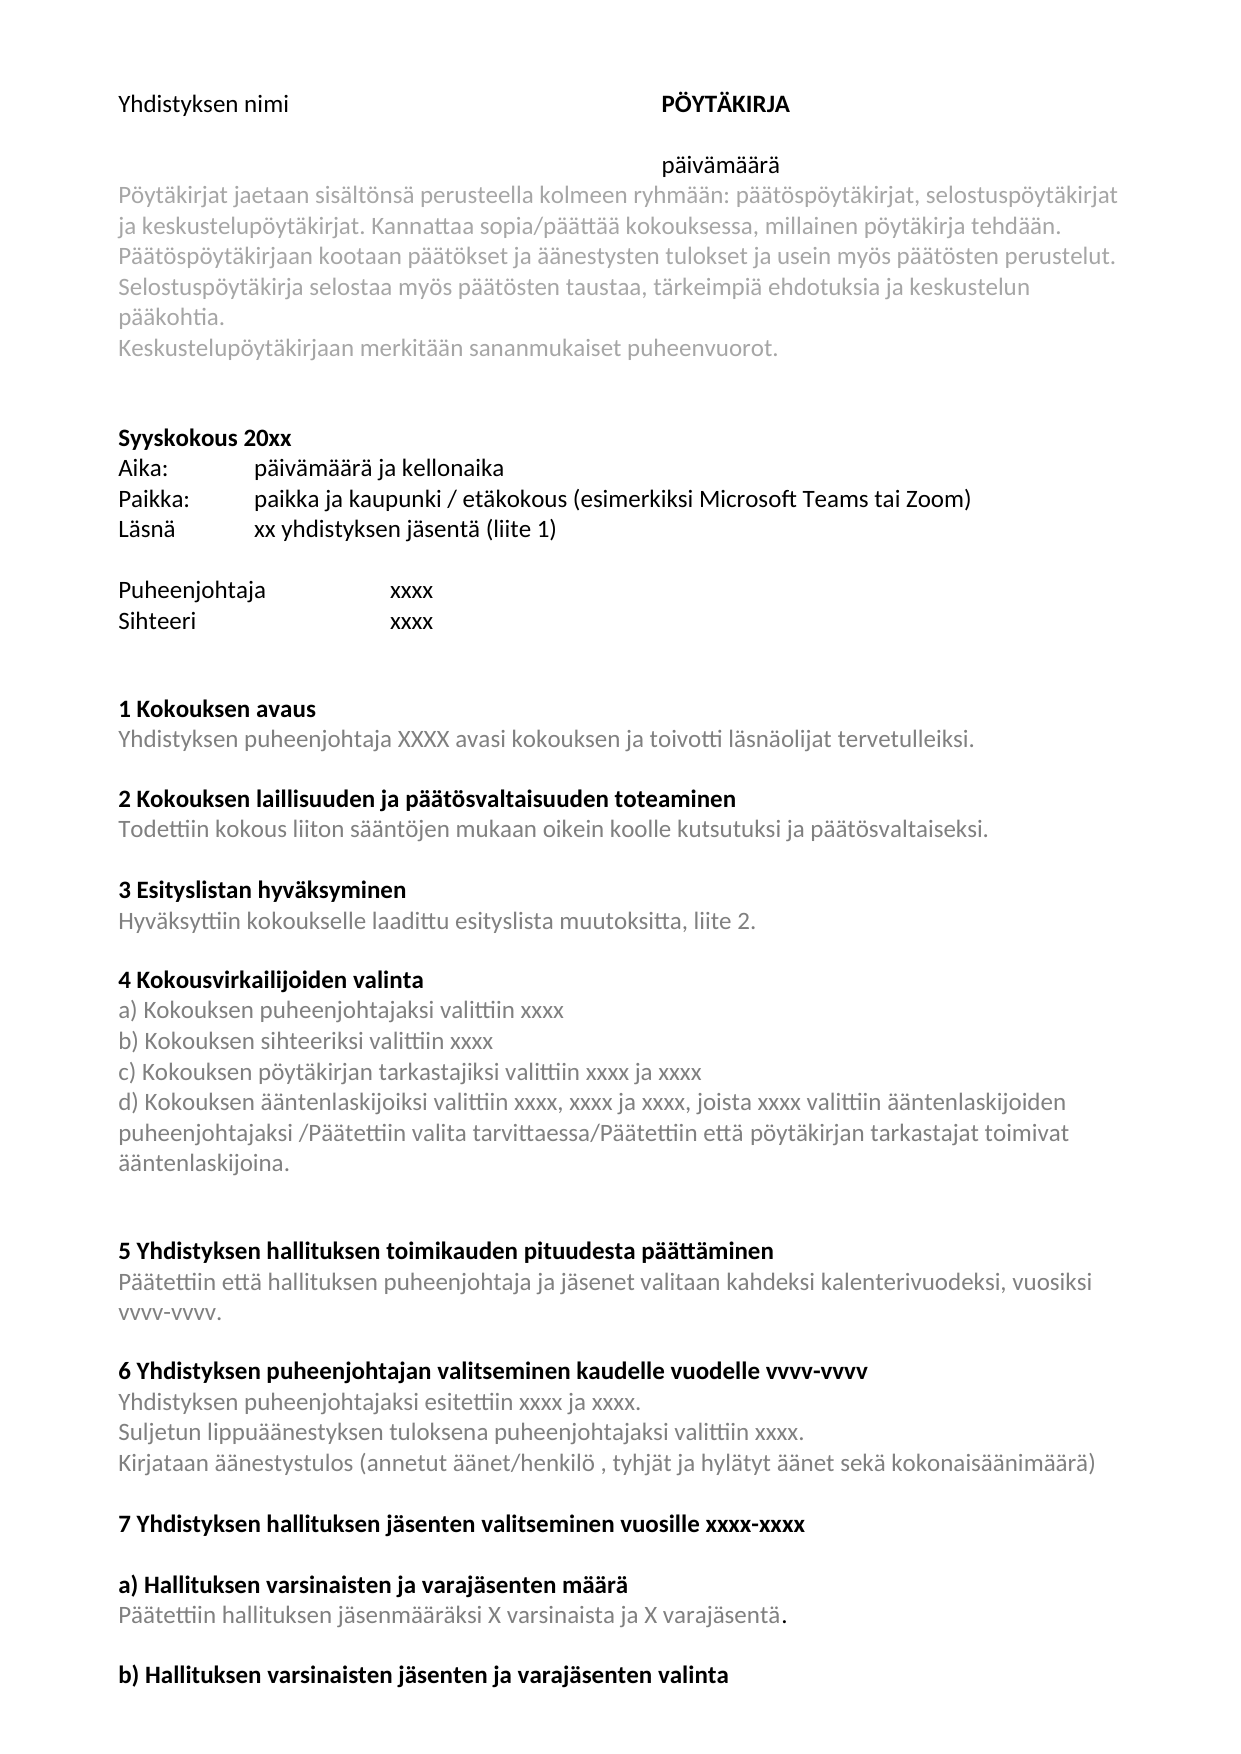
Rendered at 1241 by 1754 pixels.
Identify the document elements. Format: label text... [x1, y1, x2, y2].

text Sihteeri xxxx [118, 605, 1122, 635]
text Selostuspöytäkirja selostaa myös päätösten taustaa, tärkeimpiä ehdotuksia ja keskustelun pääkohtia. [118, 271, 1122, 332]
text 5 Yhdistyksen hallituksen toimikauden pituudesta päättäminen [118, 1235, 1122, 1266]
text Suljetun lippuäänestyksen tuloksena puheenjohtajaksi valittiin xxxx. [118, 1417, 1122, 1447]
text Todettiin kokous liiton sääntöjen mukaan oikein koolle kutsutuksi ja päätösvaltaiseksi. [118, 813, 1122, 844]
text Pöytäkirjat jaetaan sisältönsä perusteella kolmeen ryhmään: päätöspöytäkirjat, selostuspöytäkirjat ja keskustelupöytäkirjat. Kannattaa sopia/päättää kokouksessa, millainen pöytäkirja tehdään. [118, 179, 1122, 240]
text c) Kokouksen pöytäkirjan tarkastajiksi valittiin xxxx ja xxxx [118, 1056, 1122, 1086]
text Läsnä xx yhdistyksen jäsentä (liite 1) [118, 513, 1122, 544]
text 1 Kokouksen avaus [118, 693, 1122, 723]
text Puheenjohtaja xxxx [118, 574, 1122, 605]
text Keskustelupöytäkirjaan merkitään sananmukaiset puheenvuorot. [118, 332, 1122, 362]
text Yhdistyksen puheenjohtaja XXXX avasi kokouksen ja toivotti läsnäolijat tervetulleiksi. [118, 723, 1122, 754]
text a) Hallituksen varsinaisten ja varajäsenten määrä [118, 1569, 1122, 1600]
text Yhdistyksen nimi PÖYTÄKIRJA [118, 88, 1122, 118]
text Päätettiin että hallituksen puheenjohtaja ja jäsenet valitaan kahdeksi kalenterivuodeksi, vuosiksi vvvv-vvvv. [118, 1266, 1122, 1327]
text Päätöspöytäkirjaan kootaan päätökset ja äänestysten tulokset ja usein myös päätösten perustelut. [118, 240, 1122, 271]
text b) Kokouksen sihteeriksi valittiin xxxx [118, 1025, 1122, 1056]
text Yhdistyksen puheenjohtajaksi esitettiin xxxx ja xxxx. [118, 1386, 1122, 1417]
text d) Kokouksen ääntenlaskijoiksi valittiin xxxx, xxxx ja xxxx, joista xxxx valittiin ääntenlaskijoiden puheenjohtajaksi /Päätettiin valita tarvittaessa/Päätettiin että pöytäkirjan tarkastajat toimivat ääntenlaskijoina. [118, 1086, 1122, 1178]
text Paikka: paikka ja kaupunki / etäkokous (esimerkiksi Microsoft Teams tai Zoom) [118, 483, 1122, 513]
text 4 Kokousvirkailijoiden valinta [118, 964, 1122, 994]
text b) Hallituksen varsinaisten jäsenten ja varajäsenten valinta [118, 1659, 1122, 1689]
text a) Kokouksen puheenjohtajaksi valittiin xxxx [118, 994, 1122, 1025]
text 7 Yhdistyksen hallituksen jäsenten valitseminen vuosille xxxx-xxxx [118, 1508, 1122, 1539]
text 3 Esityslistan hyväksyminen [118, 874, 1122, 905]
text Hyväksyttiin kokoukselle laadittu esityslista muutoksitta, liite 2. [118, 905, 1122, 935]
text 6 Yhdistyksen puheenjohtajan valitseminen kaudelle vuodelle vvvv-vvvv [118, 1356, 1122, 1386]
text Syyskokous 20xx [118, 422, 1122, 452]
text Kirjataan äänestystulos (annetut äänet/henkilö , tyhjät ja hylätyt äänet sekä kokonaisäänimäärä) [118, 1447, 1122, 1478]
text 2 Kokouksen laillisuuden ja päätösvaltaisuuden toteaminen [118, 783, 1122, 813]
text Päätettiin hallituksen jäsenmääräksi X varsinaista ja X varajäsentä. [118, 1600, 1122, 1630]
text Aika: päivämäärä ja kellonaika [118, 452, 1122, 483]
text päivämäärä [118, 149, 1122, 179]
